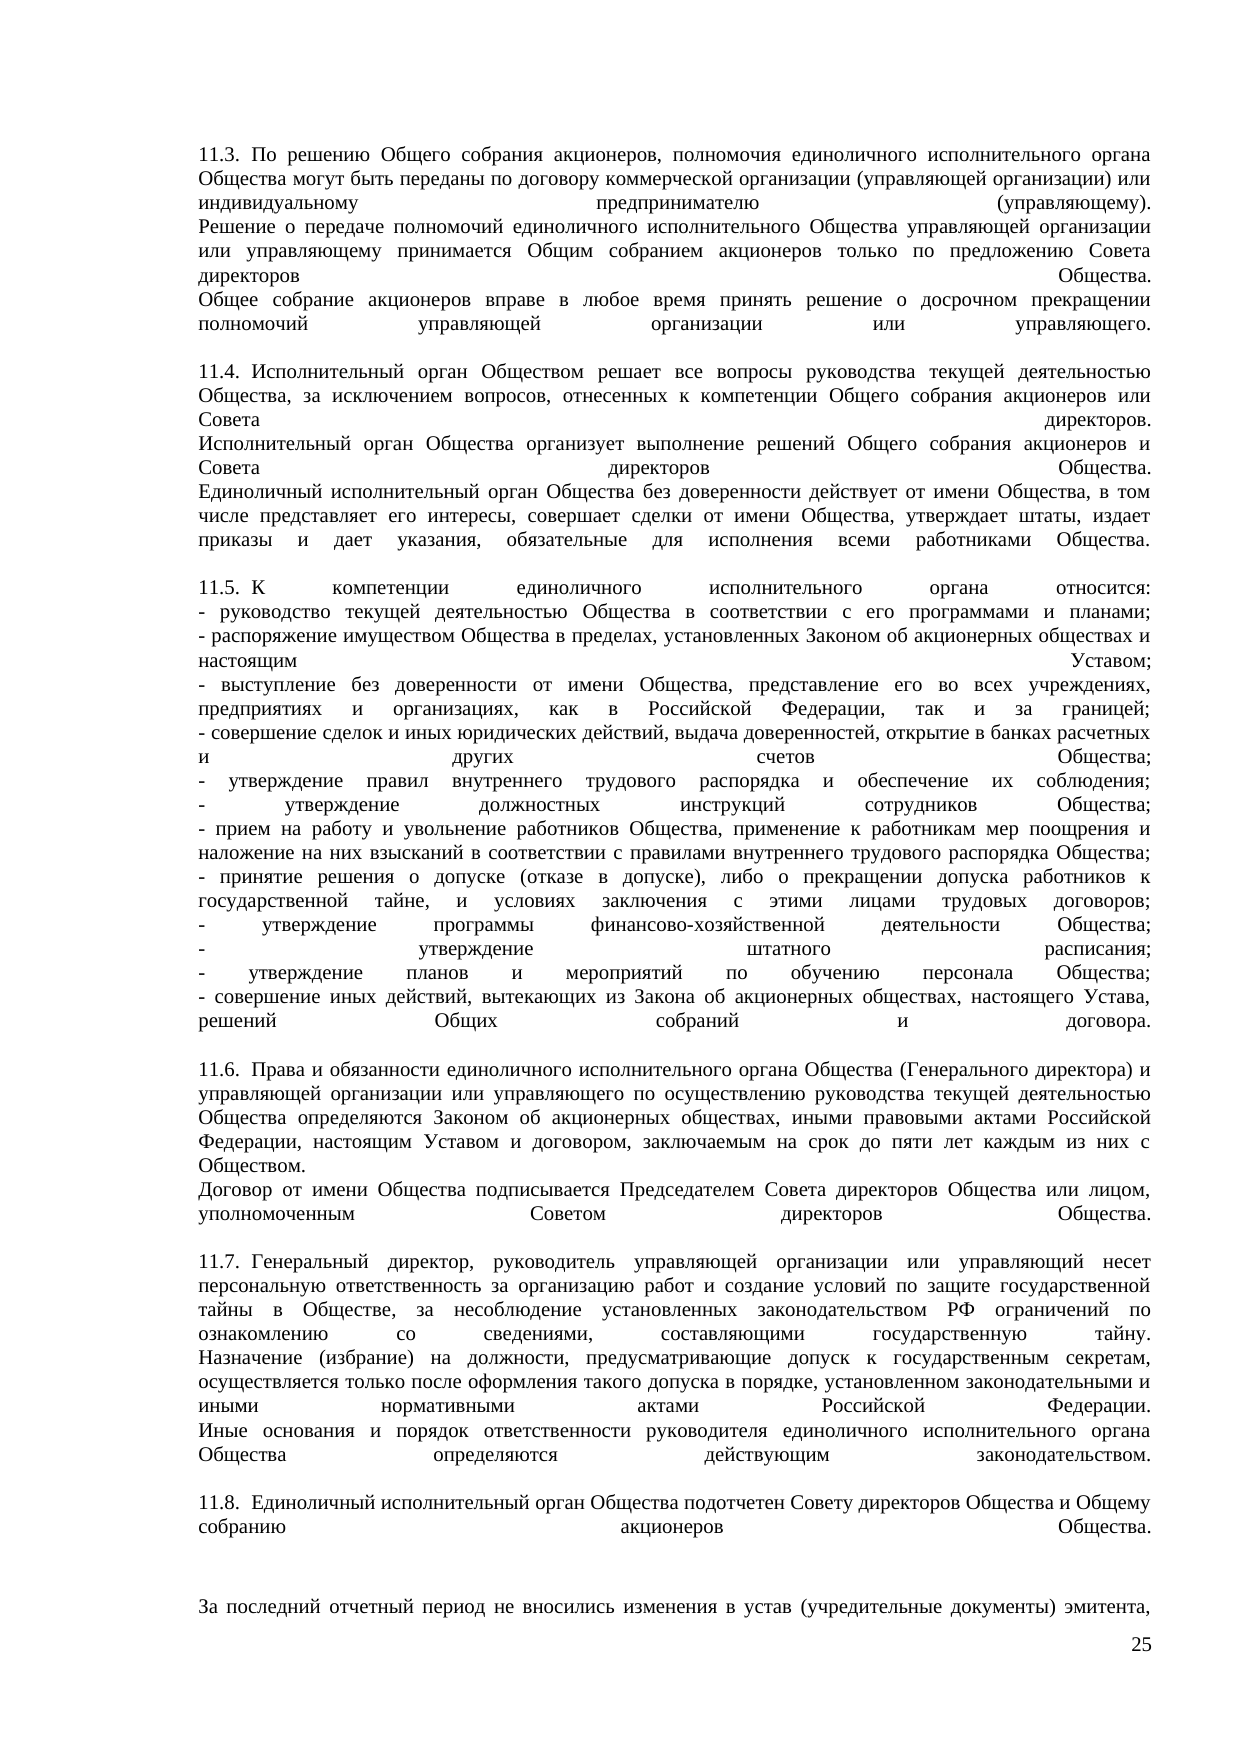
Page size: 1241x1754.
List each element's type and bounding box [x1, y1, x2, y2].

text [198, 1594, 1152, 1618]
text [198, 118, 1152, 1562]
